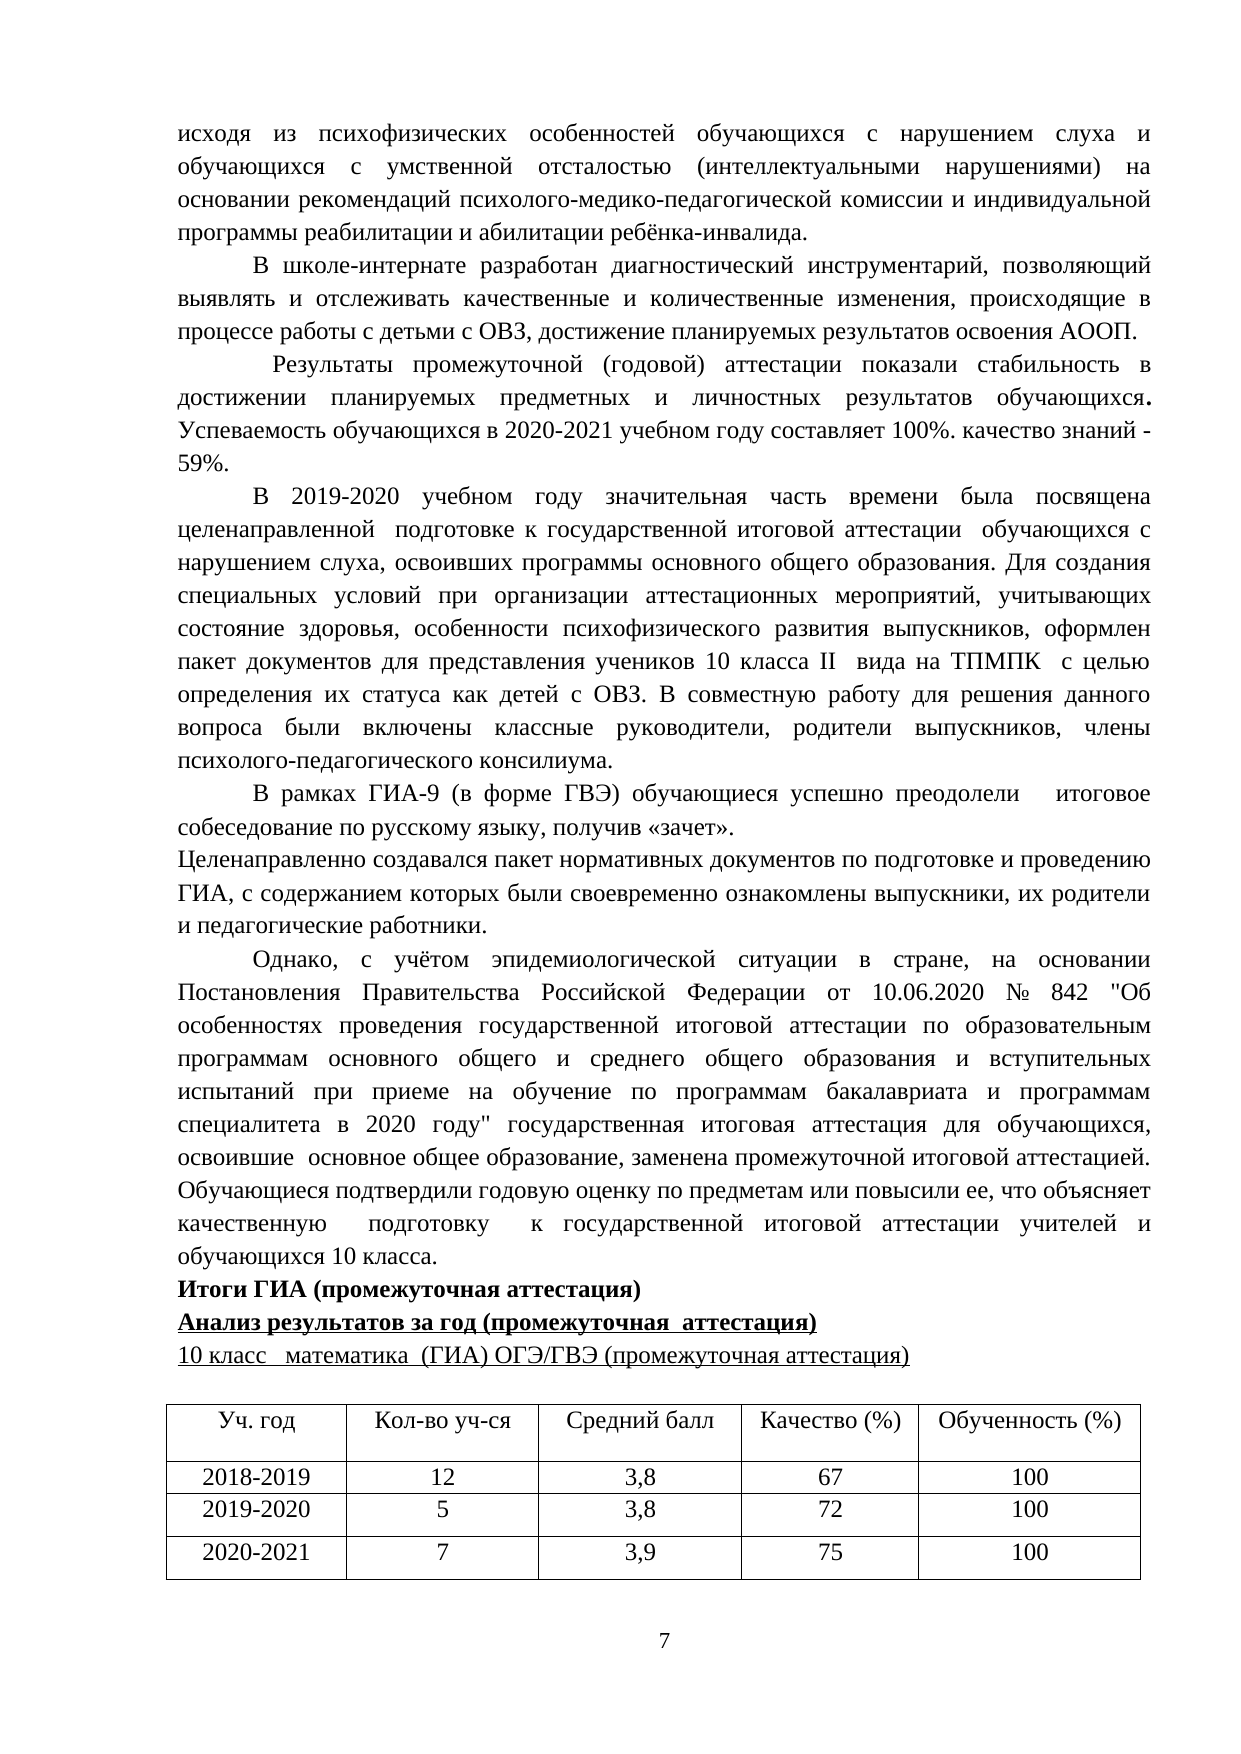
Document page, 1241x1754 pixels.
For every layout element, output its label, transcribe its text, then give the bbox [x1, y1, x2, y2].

text 10 класс математика (ГИА) ОГЭ/ГВЭ (промежуточная аттестация) [177, 1340, 1152, 1369]
table_cell 2019-2020 [167, 1494, 346, 1536]
table_cell 2020-2021 [167, 1537, 346, 1578]
text Результаты промежуточной (годовой) аттестации показали стабильность в достижении планируемых предметных и личностных результатов обучающихся. Успеваемость обучающихся в 2020-2021 учебном году составляет 100%. качество знаний - 59%. [177, 349, 1152, 477]
table_header Обученность (%) [919, 1405, 1140, 1461]
table_cell 7 [347, 1537, 538, 1578]
table_cell 100 [919, 1537, 1140, 1578]
table_cell 3,8 [539, 1494, 741, 1536]
table_cell 67 [742, 1462, 918, 1493]
table_cell 100 [919, 1462, 1140, 1493]
table_header Средний балл [539, 1405, 741, 1461]
table_cell 75 [742, 1537, 918, 1578]
table_cell 5 [347, 1494, 538, 1536]
text Итоги ГИА (промежуточная аттестация) [177, 1274, 1152, 1303]
table_header Уч. год [167, 1405, 346, 1461]
table_cell 2018-2019 [167, 1462, 346, 1493]
text В 2019-2020 учебном году значительная часть времени была посвящена целенаправленной подготовке к государственной итоговой аттестации обучающихся с нарушением слуха, освоивших программы основного общего образования. Для создания специальных условий при организации аттестационных мероприятий, учитывающих состояние здоровья, особенности психофизического развития выпускников, оформлен пакет документов для представления учеников 10 класса II вида на ТПМПК с целью определения их статуса как детей с ОВЗ. В совместную работу для решения данного вопроса были включены классные руководители, родители выпускников, члены психолого-педагогического консилиума. [177, 481, 1152, 774]
table_header Качество (%) [742, 1405, 918, 1461]
text Однако, с учётом эпидемиологической ситуации в стране, на основании Постановления Правительства Российской Федерации от 10.06.2020 № 842 "Об особенностях проведения государственной итоговой аттестации по образовательным программам основного общего и среднего общего образования и вступительных испытаний при приеме на обучение по программам бакалавриата и программам специалитета в 2020 году" государственная итоговая аттестация для обучающихся, освоившие основное общее образование, заменена промежуточной итоговой аттестацией. Обучающиеся подтвердили годовую оценку по предметам или повысили ее, что объясняет качественную подготовку к государственной итоговой аттестации учителей и обучающихся 10 класса. [177, 944, 1152, 1269]
text В рамках ГИА-9 (в форме ГВЭ) обучающиеся успешно преодолели итоговое собеседование по русскому языку, получив «зачет». [177, 778, 1152, 840]
table_cell 12 [347, 1462, 538, 1493]
text Анализ результатов за год (промежуточная аттестация) [177, 1307, 1152, 1336]
text Целенаправленно создавался пакет нормативных документов по подготовке и проведению ГИА, с содержанием которых были своевременно ознакомлены выпускники, их родители и педагогические работники. [177, 844, 1152, 939]
table_header Кол-во уч-ся [347, 1405, 538, 1461]
table_cell 72 [742, 1494, 918, 1536]
table_cell 3,8 [539, 1462, 741, 1493]
table_cell 3,9 [539, 1537, 741, 1578]
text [177, 118, 1152, 246]
text В школе-интернате разработан диагностический инструментарий, позволяющий выявлять и отслеживать качественные и количественные изменения, происходящие в процессе работы с детьми с ОВЗ, достижение планируемых результатов освоения АООП. [177, 250, 1152, 345]
table_cell 100 [919, 1494, 1140, 1536]
